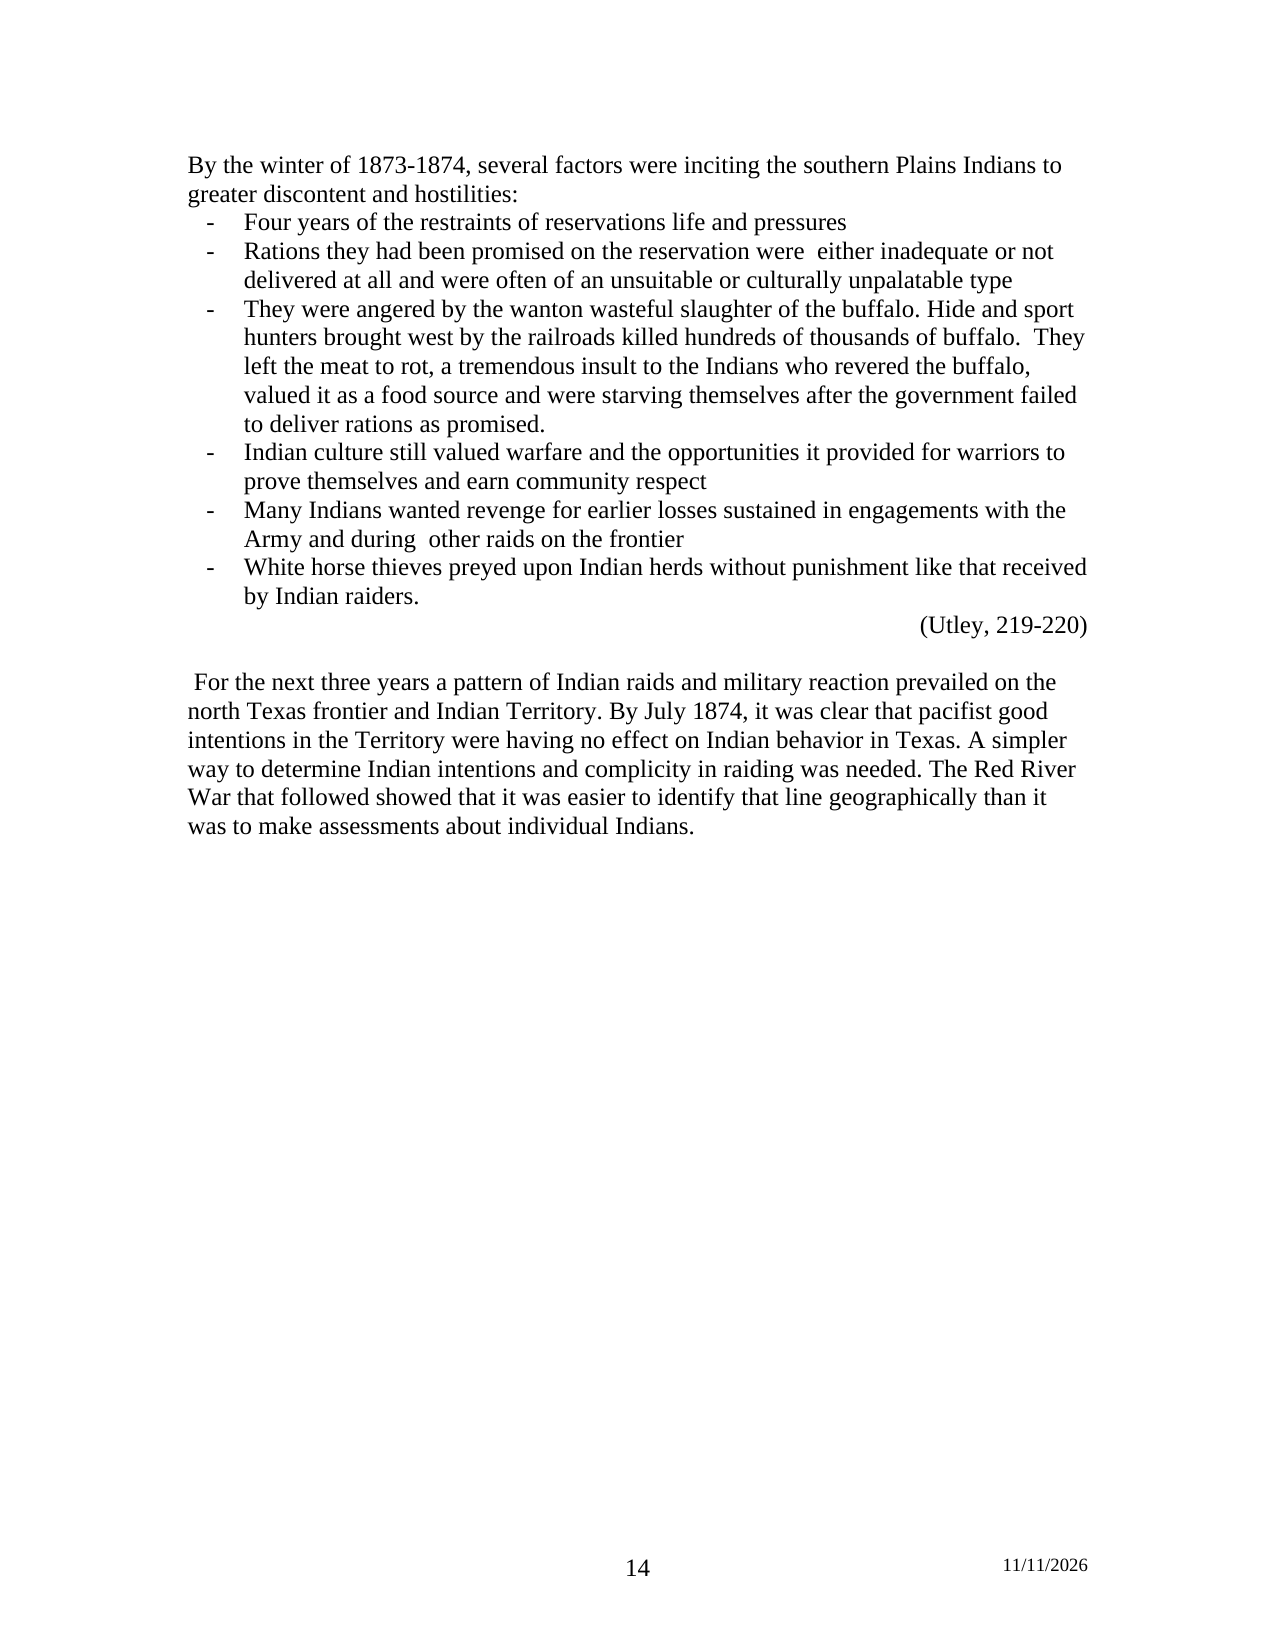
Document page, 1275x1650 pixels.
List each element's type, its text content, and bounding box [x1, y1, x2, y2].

text By the winter of 1873-1874, several factors were inciting the southern Plains Indians to greater discontent and hostilities: [187, 150, 1087, 207]
list Rations they had been promised on the reservation were either inadequate or not delivered at all and were often of an unsuitable or culturally unpalatable type [206, 236, 1087, 294]
list Indian culture still valued warfare and the opportunities it provided for warriors to prove themselves and earn community respect [206, 437, 1087, 495]
list Many Indians wanted revenge for earlier losses sustained in engagements with the Army and during other raids on the frontier [206, 495, 1087, 552]
list They were angered by the wanton wasteful slaughter of the buffalo. Hide and sport hunters brought west by the railroads killed hundreds of thousands of buffalo. They left the meat to rot, a tremendous insult to the Indians who revered the buffalo, valued it as a food source and were starving themselves after the government failed to deliver rations as promised. [206, 294, 1087, 437]
list Four years of the restraints of reservations life and pressures [206, 207, 1087, 236]
text (Utley, 219-220) [206, 610, 1087, 639]
list White horse thieves preyed upon Indian herds without punishment like that received by Indian raiders. [206, 552, 1087, 610]
text For the next three years a pattern of Indian raids and military reaction prevailed on the north frontier and . By July 1874, it was clear that pacifist good intentions in the Territory were having no effect on Indian behavior in . A simpler way to determine Indian intentions and complicity in raiding was needed. The Red River War that followed showed that it was easier to identify that line geographically than it was to make assessments about individual Indians. [187, 667, 1087, 840]
